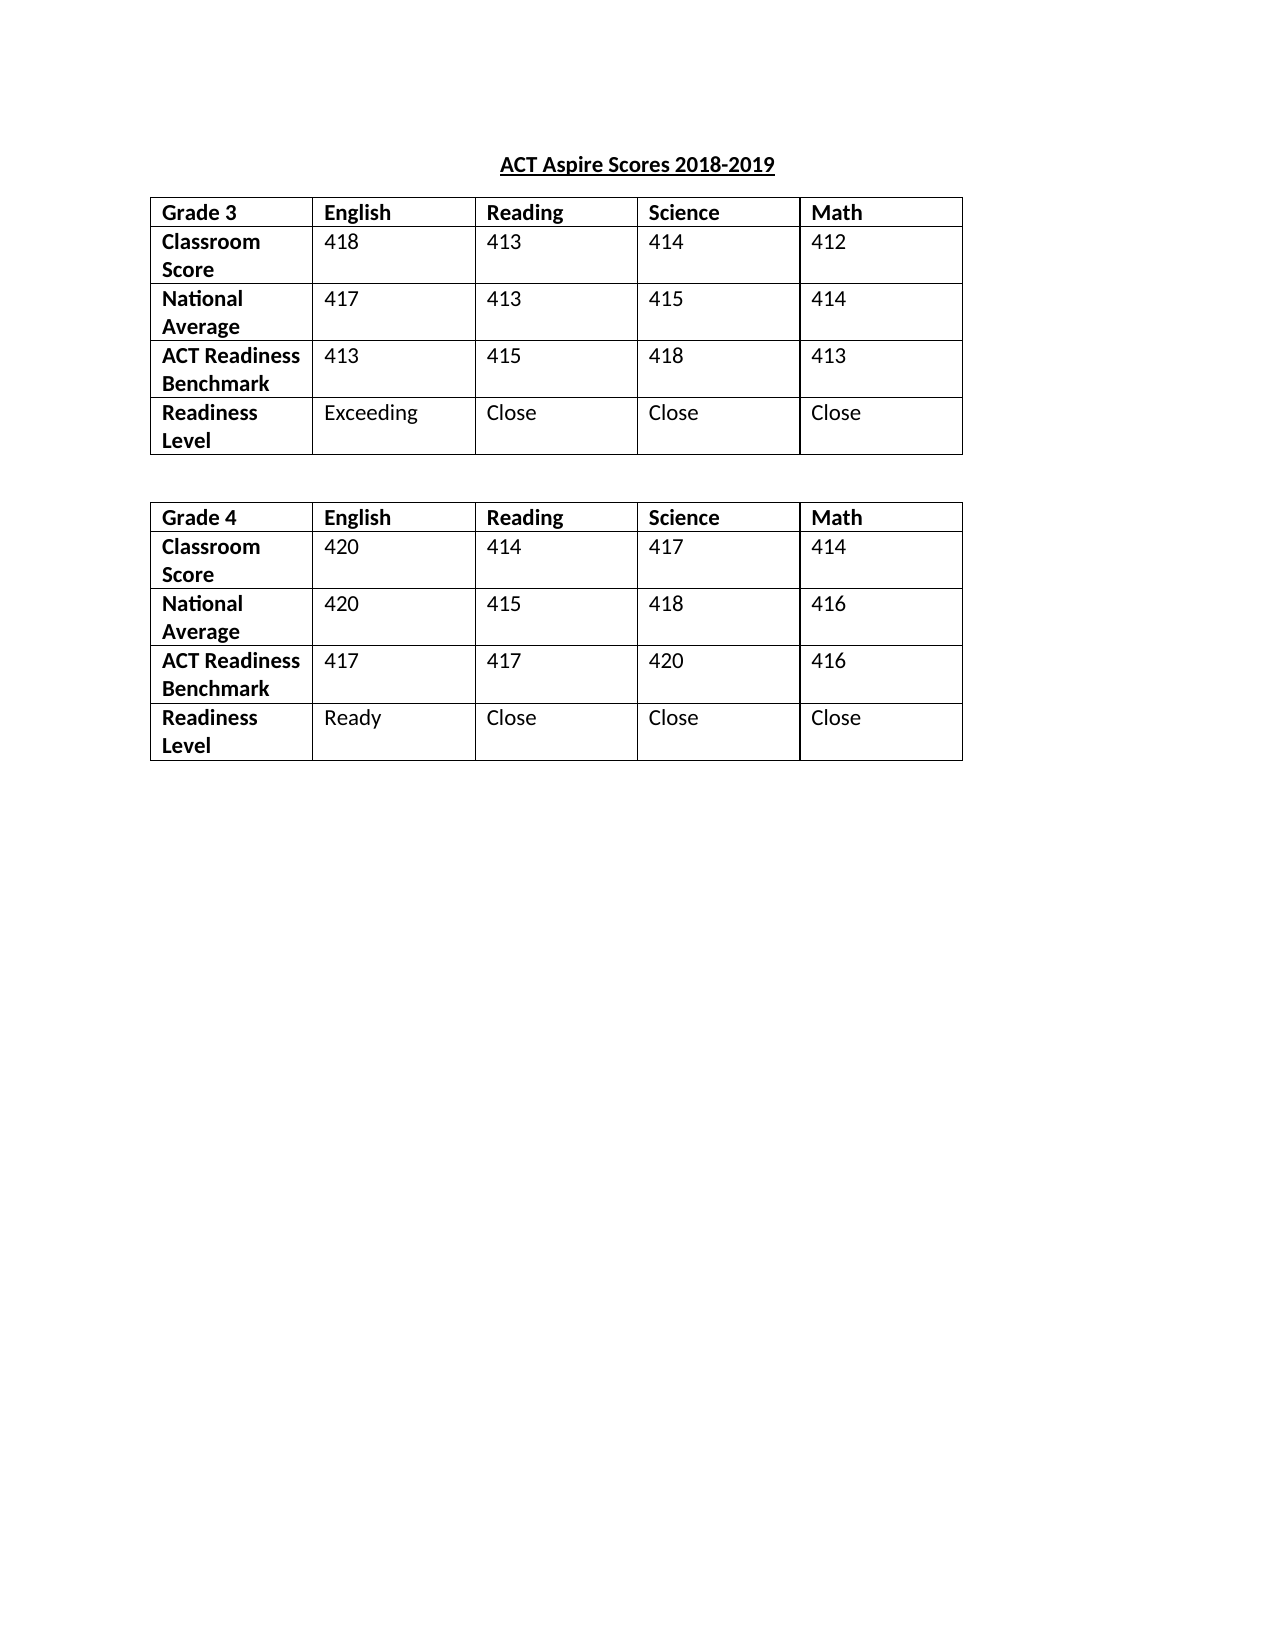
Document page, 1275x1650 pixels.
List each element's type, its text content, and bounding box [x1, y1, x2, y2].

table_cell 413 [313, 341, 475, 397]
table_header English [313, 503, 475, 531]
table_header Math [801, 198, 962, 226]
table_cell 414 [801, 284, 962, 340]
table_cell 415 [476, 341, 637, 397]
table_cell 413 [476, 284, 637, 340]
table_cell Close [638, 704, 799, 759]
table_cell 418 [313, 227, 475, 283]
table_cell 414 [801, 532, 962, 588]
table_cell 420 [638, 646, 799, 702]
table_header Reading [476, 198, 637, 226]
table_cell Classroom Score [151, 227, 312, 283]
table_cell Exceeding [313, 398, 475, 454]
table_cell 416 [801, 589, 962, 645]
table_cell 415 [638, 284, 799, 340]
table_cell Close [476, 398, 637, 454]
table_cell ACT Readiness Benchmark [151, 646, 312, 702]
table_cell National Average [151, 589, 312, 645]
table_cell 417 [313, 284, 475, 340]
table_cell National Average [151, 284, 312, 340]
table_cell Ready [313, 704, 475, 759]
table_header Science [638, 503, 799, 531]
table_cell 415 [476, 589, 637, 645]
table_cell Close [801, 704, 962, 759]
table_cell 417 [313, 646, 475, 702]
table_cell 417 [476, 646, 637, 702]
table_header Math [801, 503, 962, 531]
table_cell Close [476, 704, 637, 759]
text ACT Aspire Scores 2018-2019 [150, 150, 1125, 178]
table_cell Readiness Level [151, 704, 312, 759]
table_cell Close [801, 398, 962, 454]
table_cell 420 [313, 589, 475, 645]
table_cell 418 [638, 341, 799, 397]
table_cell 416 [801, 646, 962, 702]
table_cell 413 [801, 341, 962, 397]
table_cell 420 [313, 532, 475, 588]
table_cell 418 [638, 589, 799, 645]
table_header English [313, 198, 475, 226]
table_header Grade 3 [151, 198, 312, 226]
table_cell Classroom Score [151, 532, 312, 588]
table_cell Readiness Level [151, 398, 312, 454]
table_cell ACT Readiness Benchmark [151, 341, 312, 397]
table_header Reading [476, 503, 637, 531]
table_cell 417 [638, 532, 799, 588]
table_cell Close [638, 398, 799, 454]
table_cell 413 [476, 227, 637, 283]
table_cell 412 [801, 227, 962, 283]
table_header Grade 4 [151, 503, 312, 531]
table_cell 414 [476, 532, 637, 588]
table_cell 414 [638, 227, 799, 283]
table_header Science [638, 198, 799, 226]
